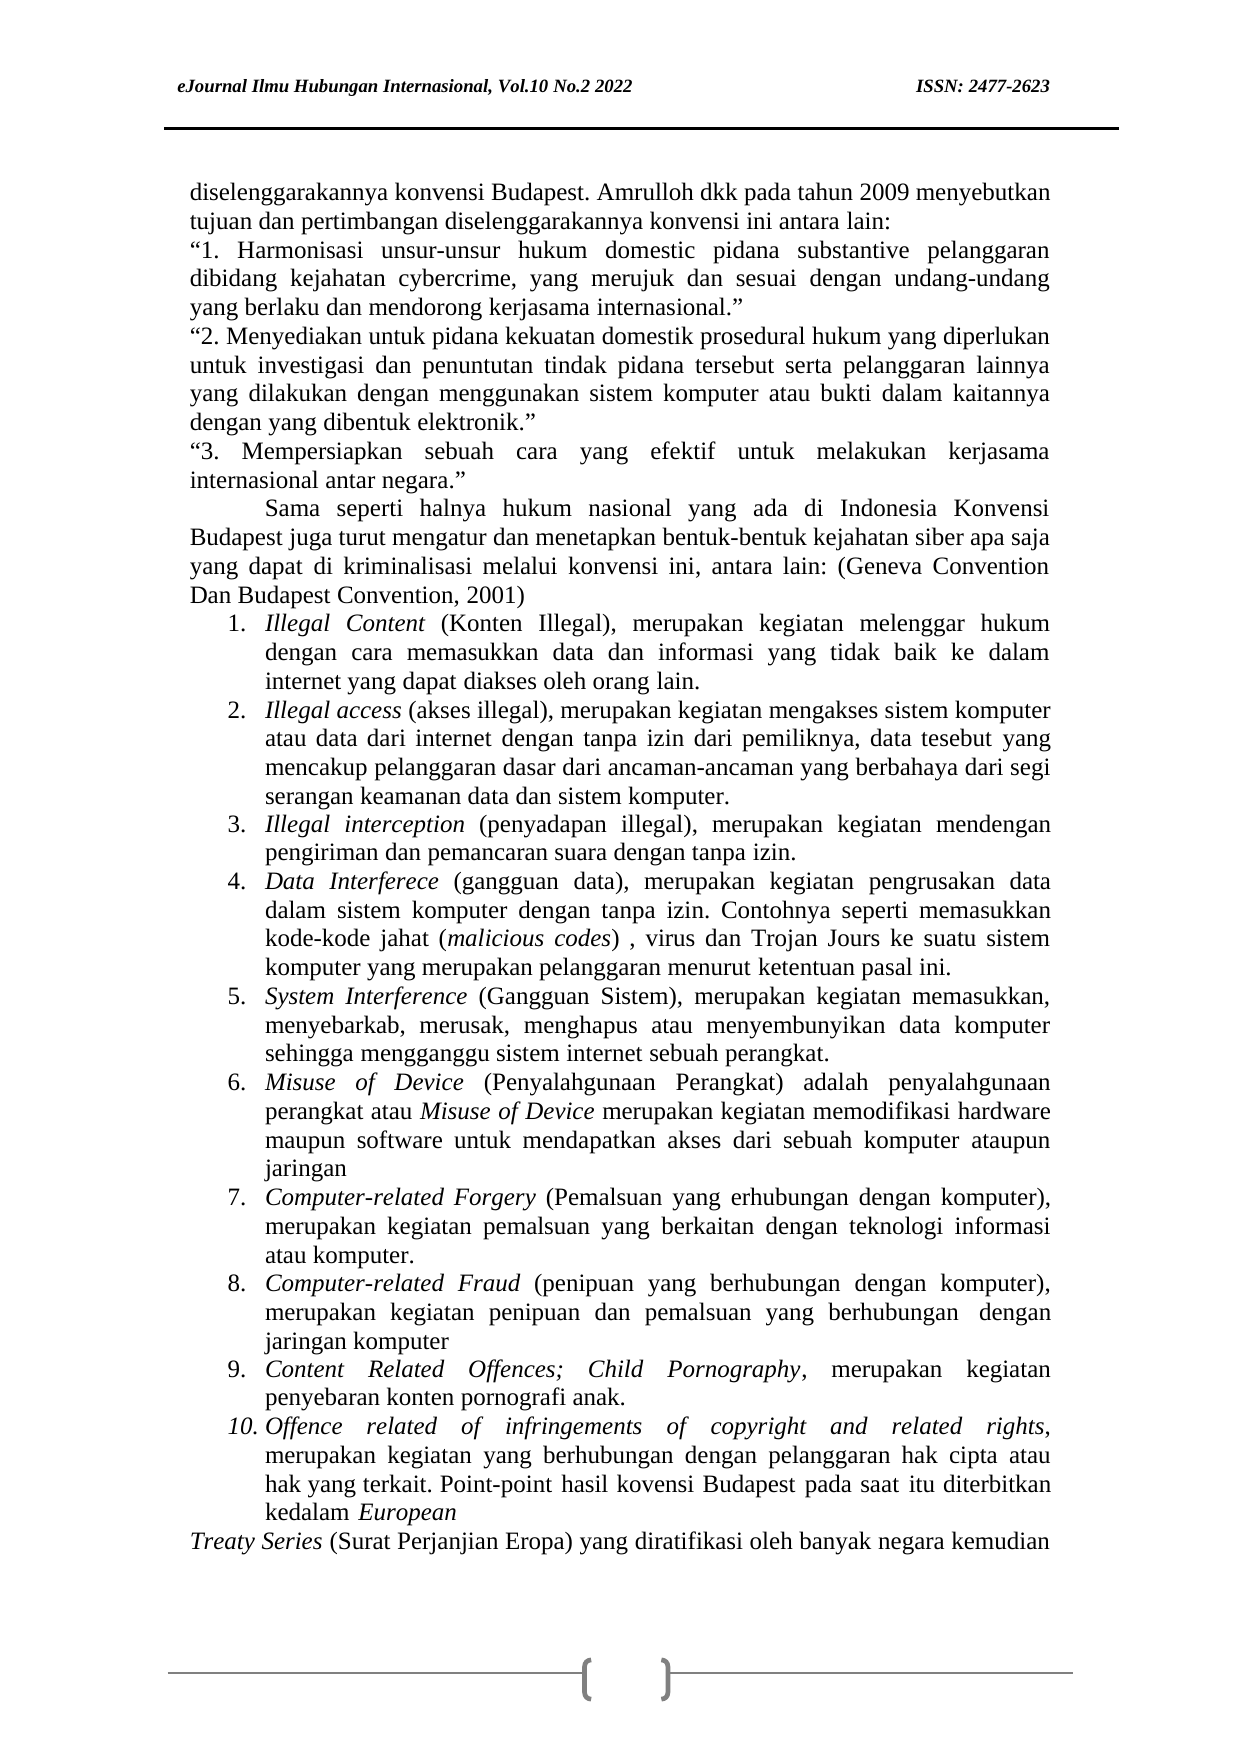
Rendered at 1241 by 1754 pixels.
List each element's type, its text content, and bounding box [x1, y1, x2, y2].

list Content Related Offences; Child Pornography, merupakan kegiatan penyebaran konten pornografi anak. [227, 1355, 1051, 1411]
list Data Interferece (gangguan data), merupakan kegiatan pengrusakan data dalam sistem komputer dengan tanpa izin. Contohnya seperti memasukkan kode-kode jahat (malicious codes) , virus dan Trojan Jours ke suatu sistem komputer yang merupakan pelanggaran menurut ketentuan pasal ini. [227, 866, 1051, 981]
list Computer-related Fraud (penipuan yang berhubungan dengan komputer), merupakan kegiatan penipuan dan pemalsuan yang berhubungan dengan jaringan komputer [227, 1268, 1051, 1355]
list Illegal Content (Konten Illegal), merupakan kegiatan melenggar hukum dengan cara memasukkan data dan informasi yang tidak baik ke dalam internet yang dapat diakses oleh orang lain. [227, 608, 1051, 695]
text Sama seperti halnya hukum nasional yang ada di Indonesia Konvensi Budapest juga turut mengatur dan menetapkan bentuk-bentuk kejahatan siber apa saja yang dapat di kriminalisasi melalui konvensi ini, antara lain: (Geneva Convention Dan Budapest Convention, 2001) [189, 493, 1050, 608]
list System Interference (Gangguan Sistem), merupakan kegiatan memasukkan, menyebarkab, merusak, menghapus atau menyembunyikan data komputer sehingga mengganggu sistem internet sebuah perangkat. [227, 981, 1050, 1067]
list Illegal interception (penyadapan illegal), merupakan kegiatan mendengan pengiriman dan pemancaran suara dengan tanpa izin. [227, 810, 1051, 866]
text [189, 177, 1051, 235]
list Computer-related Forgery (Pemalsuan yang erhubungan dengan komputer), merupakan kegiatan pemalsuan yang berkaitan dengan teknologi informasi atau komputer. [227, 1182, 1051, 1268]
text “2. Menyediakan untuk pidana kekuatan domestik prosedural hukum yang diperlukan untuk investigasi dan penuntutan tindak pidana tersebut serta pelanggaran lainnya yang dilakukan dengan menggunakan sistem komputer atau bukti dalam kaitannya dengan yang dibentuk elektronik.” [189, 321, 1051, 436]
list Illegal access (akses illegal), merupakan kegiatan mengakses sistem komputer atau data dari internet dengan tanpa izin dari pemiliknya, data tesebut yang mencakup pelanggaran dasar dari ancaman-ancaman yang berbahaya dari segi serangan keamanan data dan sistem komputer. [227, 695, 1051, 810]
text “3. Mempersiapkan sebuah cara yang efektif untuk melakukan kerjasama internasional antar negara.” [189, 436, 1051, 493]
list Offence related of infringements of copyright and related rights, merupakan kegiatan yang berhubungan dengan pelanggaran hak cipta atau hak yang terkait. Point-point hasil kovensi Budapest pada saat itu diterbitkan kedalam European [227, 1411, 1051, 1526]
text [189, 1526, 1051, 1555]
list Misuse of Device (Penyalahgunaan Perangkat) adalah penyalahgunaan perangkat atau Misuse of Device merupakan kegiatan memodifikasi hardware maupun software untuk mendapatkan akses dari sebuah komputer ataupun jaringan [227, 1067, 1051, 1182]
text “1. Harmonisasi unsur-unsur hukum domestic pidana substantive pelanggaran dibidang kejahatan cybercrime, yang merujuk dan sesuai dengan undang-undang yang berlaku dan mendorong kerjasama internasional.” [189, 235, 1051, 321]
